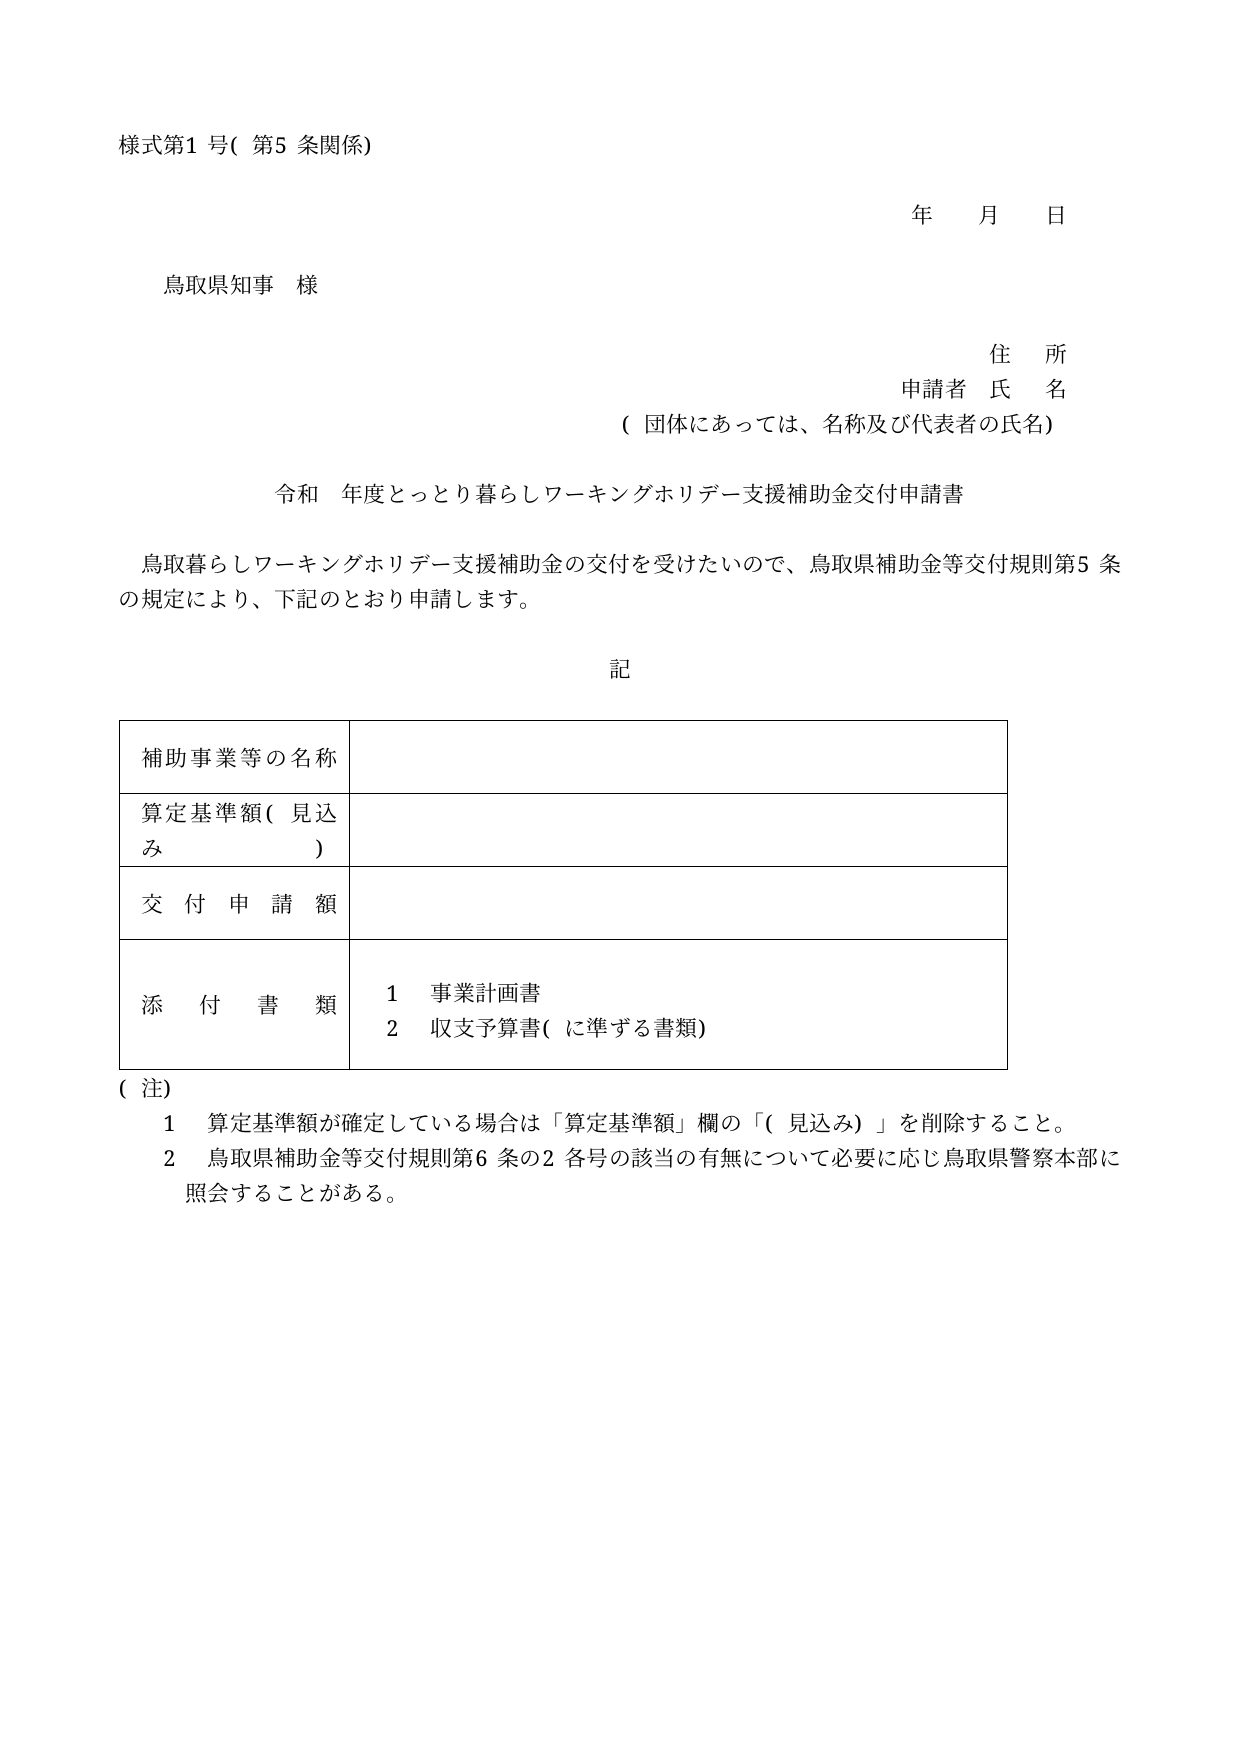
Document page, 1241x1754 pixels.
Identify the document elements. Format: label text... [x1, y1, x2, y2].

text 住所 [118, 336, 1067, 371]
text (注) [118, 1069, 1122, 1104]
table_cell [350, 867, 1007, 939]
text 2 鳥取県補助金等交付規則第6条の2各号の該当の有無について必要に応じ鳥取県警察本部に照会することがある。 [118, 1139, 1122, 1209]
text 記 [118, 650, 1122, 685]
table_header 補助事業等の名称 [120, 721, 349, 793]
text 申請者 氏名 [118, 371, 1067, 406]
text 年 月 日 [118, 196, 1067, 231]
table_cell 交付申請額 [120, 867, 349, 939]
text (団体にあっては、名称及び代表者の氏名) [118, 406, 1067, 441]
table_cell 添付書類 [120, 940, 349, 1068]
table_cell [350, 794, 1007, 866]
text 令和 年度とっとり暮らしワーキングホリデー支援補助金交付申請書 [118, 476, 1122, 511]
text 1 算定基準額が確定している場合は「算定基準額」欄の「(見込み)」を削除すること。 [118, 1104, 1122, 1139]
text 鳥取県知事 様 [118, 266, 1122, 301]
table_cell 1 事業計画書 2 収支予算書(に準ずる書類) [350, 940, 1007, 1068]
table_cell 算定基準額(見込み) [120, 794, 349, 866]
text 鳥取暮らしワーキングホリデー支援補助金の交付を受けたいので、鳥取県補助金等交付規則第5条の規定により、下記のとおり申請します。 [118, 545, 1122, 615]
table_header [350, 721, 1007, 793]
text 様式第1号(第5条関係) [118, 127, 1122, 162]
